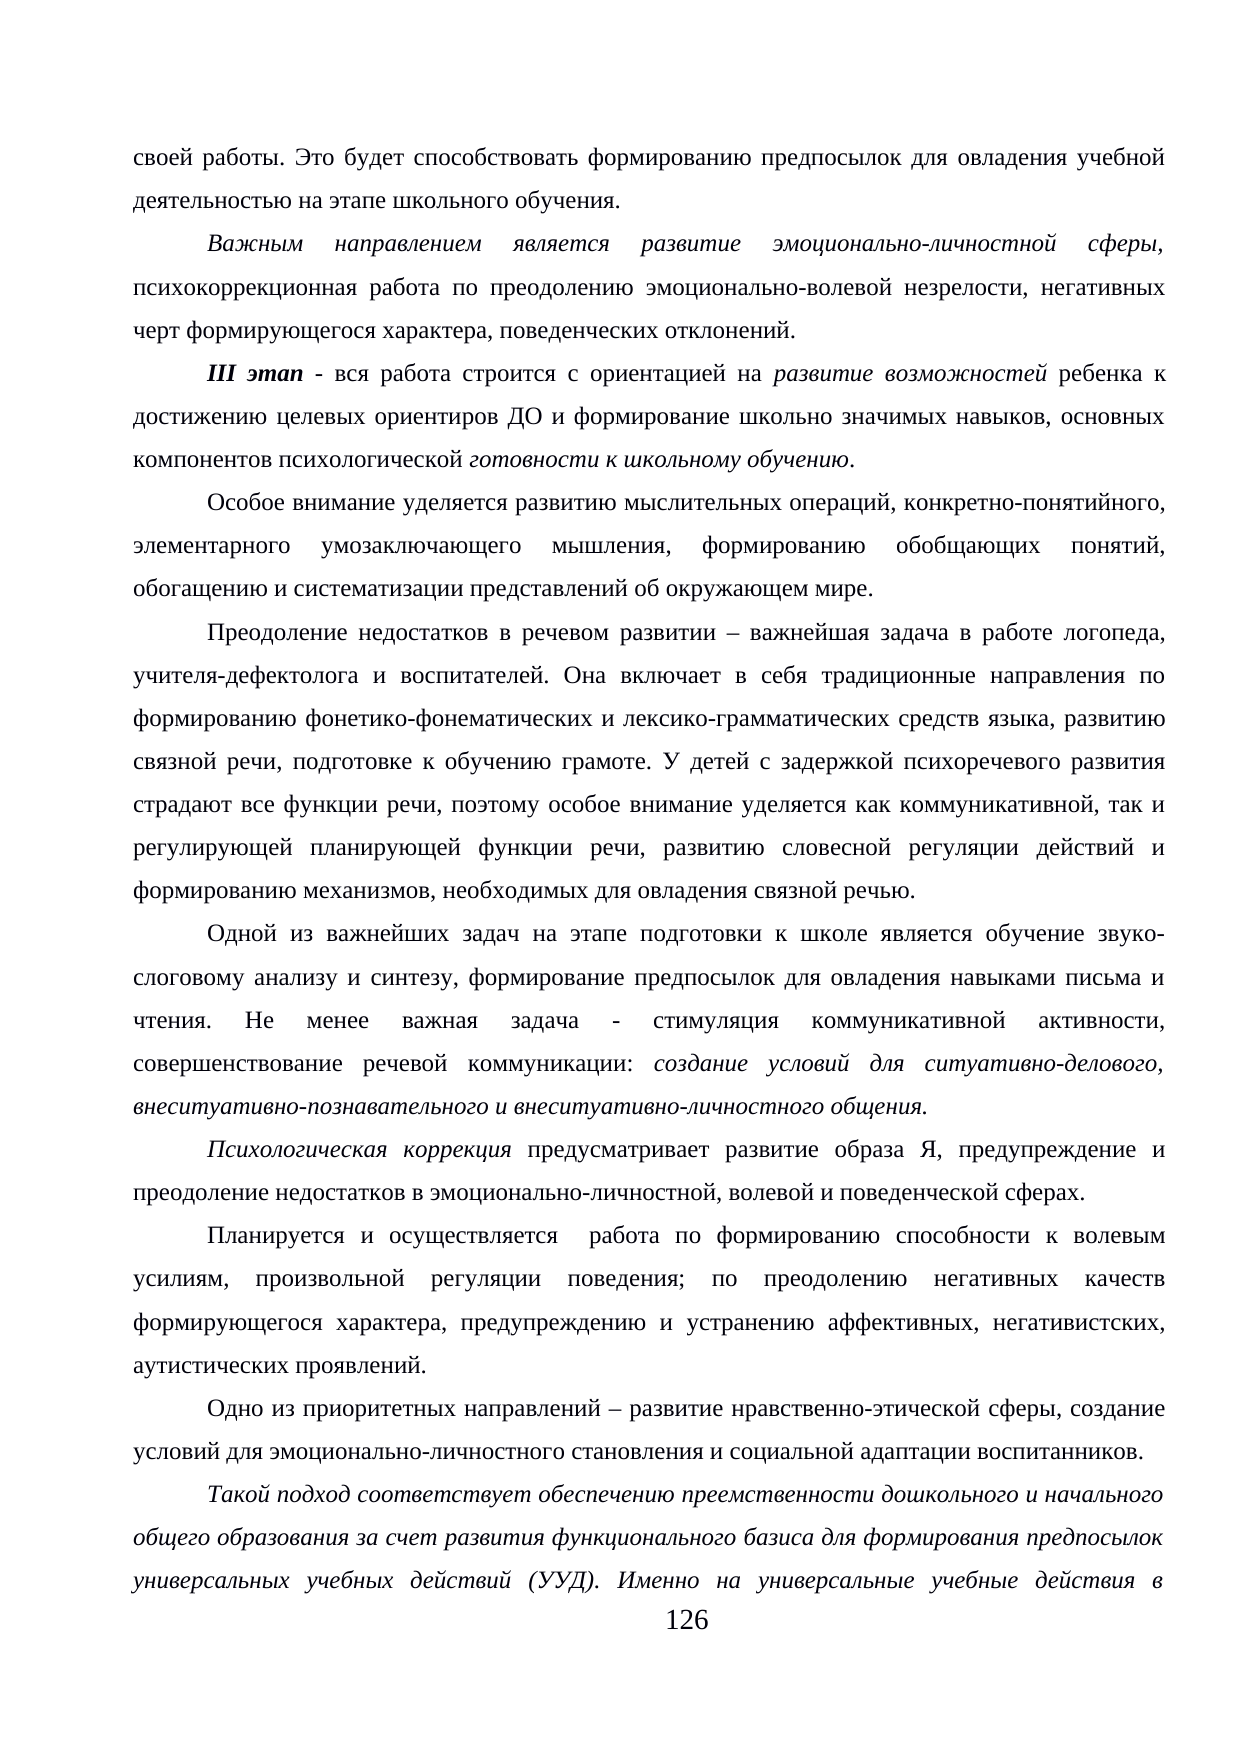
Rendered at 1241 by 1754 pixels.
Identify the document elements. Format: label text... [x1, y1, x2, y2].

text Психологическая коррекция предусматривает развитие образа Я, предупреждение и преодоление недостатков в эмоционально-личностной, волевой и поведенческой сферах. [133, 1134, 1166, 1206]
text Особое внимание уделяется развитию мыслительных операций, конкретно-понятийного, элементарного умозаключающего мышления, формированию обобщающих понятий, обогащению и систематизации представлений об окружающем мире. [133, 487, 1166, 602]
text III этап - вся работа строится с ориентацией на развитие возможностей ребенка к достижению целевых ориентиров ДО и формирование школьно значимых навыков, основных компонентов психологической готовности к школьному обучению. [133, 358, 1166, 473]
text Одной из важнейших задач на этапе подготовки к школе является обучение звуко-слоговому анализу и синтезу, формирование предпосылок для овладения навыками письма и чтения. Не менее важная задача - стимуляция коммуникативной активности, совершенствование речевой коммуникации: создание условий для ситуативно-делового, внеситуативно-познавательного и внеситуативно-личностного общения. [133, 918, 1166, 1120]
text Преодоление недостатков в речевом развитии – важнейшая задача в работе логопеда, учителя-дефектолога и воспитателей. Она включает в себя традиционные направления по формированию фонетико-фонематических и лексико-грамматических средств языка, развитию связной речи, подготовке к обучению грамоте. У детей с задержкой психоречевого развития страдают все функции речи, поэтому особое внимание уделяется как коммуникативной, так и регулирующей планирующей функции речи, развитию словесной регуляции действий и формированию механизмов, необходимых для овладения связной речью. [133, 617, 1166, 904]
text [133, 1479, 1166, 1594]
text Одно из приоритетных направлений – развитие нравственно-этической сферы, создание условий для эмоционально-личностного становления и социальной адаптации воспитанников. [133, 1393, 1166, 1465]
text Планируется и осуществляется работа по формированию способности к волевым усилиям, произвольной регуляции поведения; по преодолению негативных качеств формирующегося характера, предупреждению и устранению аффективных, негативистских, аутистических проявлений. [133, 1220, 1166, 1378]
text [133, 142, 1166, 214]
text Важным направлением является развитие эмоционально-личностной сферы, психокоррекционная работа по преодолению эмоционально-волевой незрелости, негативных черт формирующегося характера, поведенческих отклонений. [133, 228, 1166, 343]
